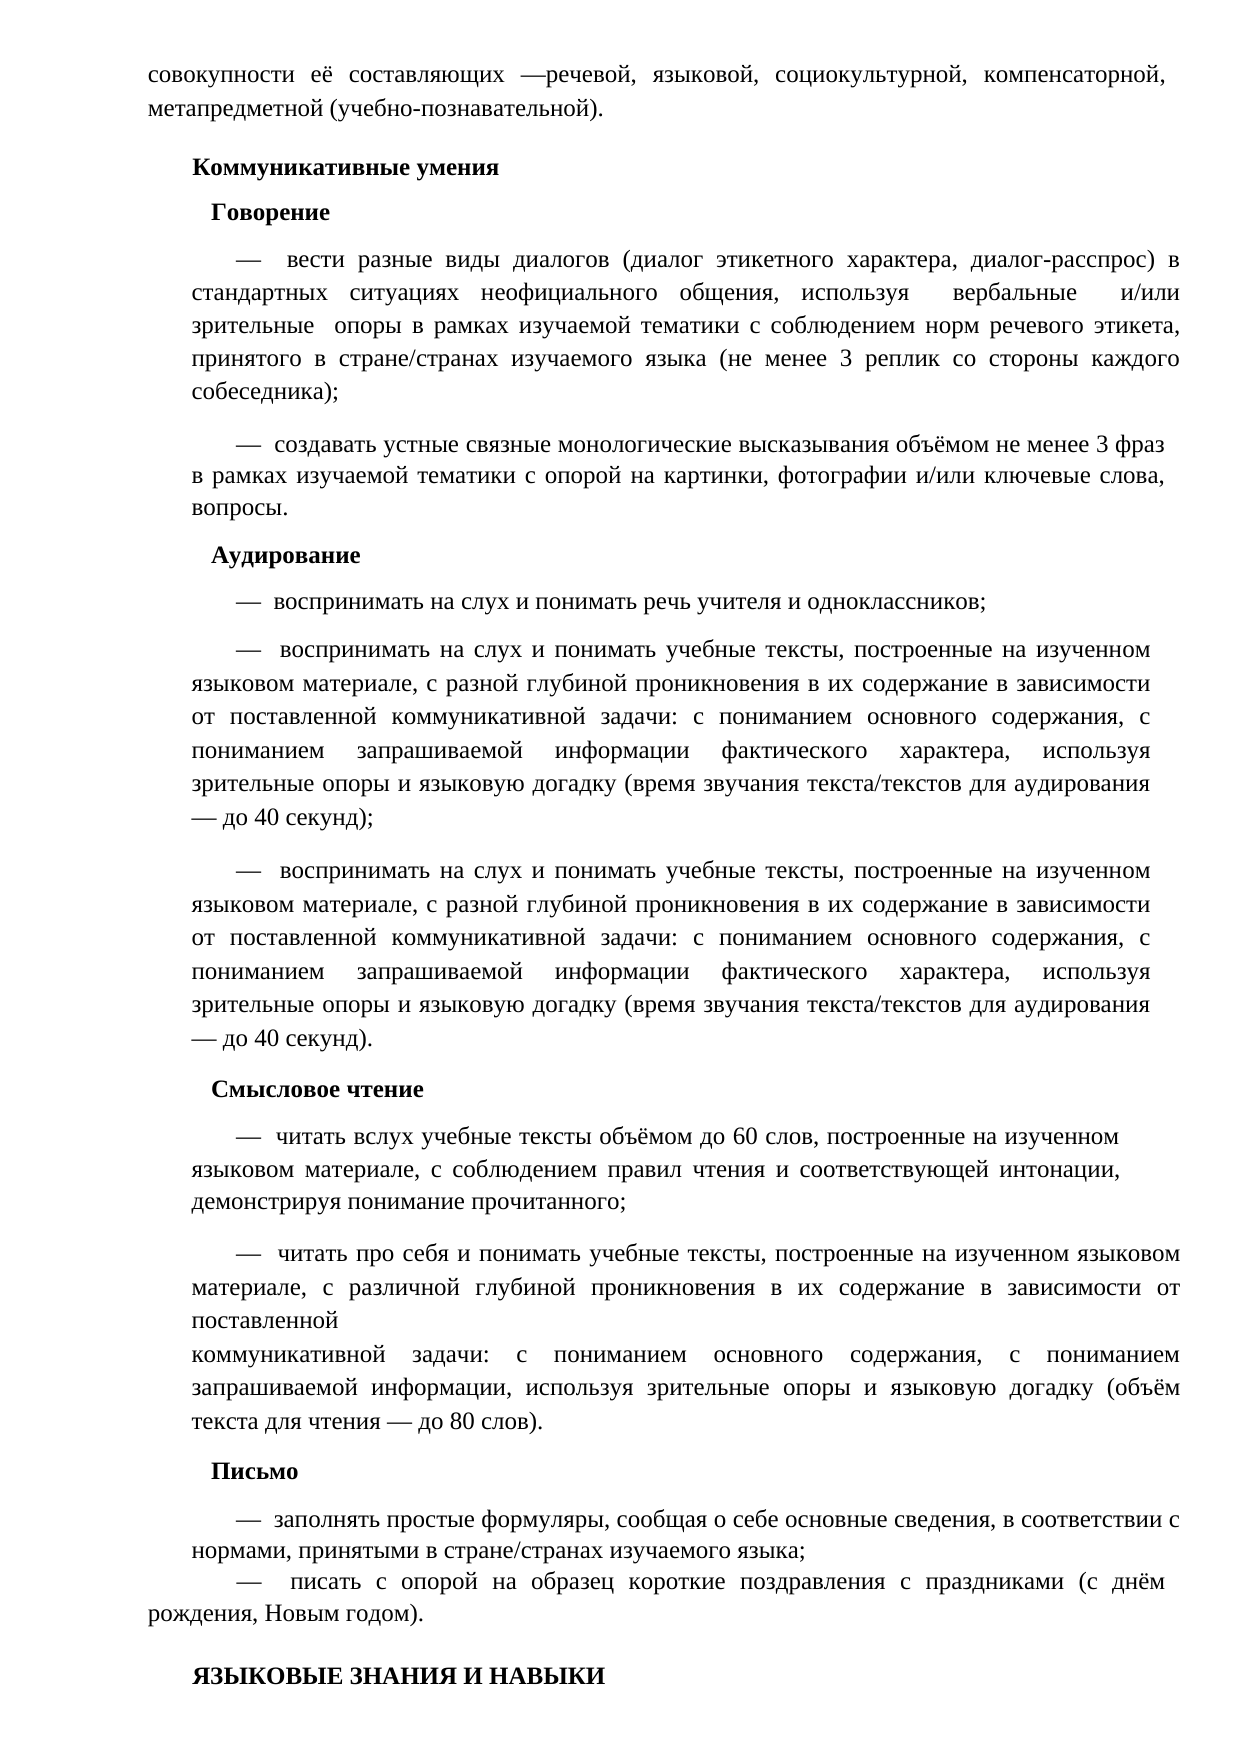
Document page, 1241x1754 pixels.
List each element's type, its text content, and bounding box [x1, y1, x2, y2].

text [148, 59, 1166, 121]
text Коммуникативные умения [148, 154, 1181, 181]
text — воспринимать на слух и понимать учебные тексты, построенные на изученном языковом материале, с разной глубиной проникновения в их содержание в зависимости от поставленной коммуникативной задачи: с пониманием основного содержания, с пониманием запрашиваемой информации фактического характера, используя зрительные опоры и языковую догадку (время звучания текста/текстов для аудирования — до 40 секунд). [191, 855, 1151, 1052]
text Письмо [166, 1458, 1181, 1485]
text — воспринимать на слух и понимать речь учителя и одноклассников; [191, 587, 1181, 614]
text ЯЗЫКОВЫЕ ЗНАНИЯ И НАВЫКИ [148, 1662, 1181, 1690]
text Говорение [166, 198, 1181, 226]
text — создавать устные связные монологические высказывания объёмом не менее 3 фраз в рамках изучаемой тематики с опорой на картинки, фотографии и/или ключевые слова, вопросы. [191, 429, 1166, 520]
text — писать с опорой на образец короткие поздравления с праздниками (с днём рождения, Новым годом). [148, 1566, 1166, 1626]
text — воспринимать на слух и понимать учебные тексты, построенные на изученном языковом материале, с разной глубиной проникновения в их содержание в зависимости от поставленной коммуникативной задачи: с пониманием основного содержания, с пониманием запрашиваемой информации фактического характера, используя зрительные опоры и языковую догадку (время звучания текста/текстов для аудирования — до 40 секунд); [191, 634, 1151, 831]
text — заполнять простые формуляры, сообщая о себе основные сведения, в соответствии с нормами, принятыми в стране/странах изучаемого языка; [191, 1504, 1181, 1564]
text — читать про себя и понимать учебные тексты, построенные на изученном языковом материале, с различной глубиной проникновения в их содержание в зависимости от поставленной коммуникативной задачи: с пониманием основного содержания, с пониманием запрашиваемой информации, используя зрительные опоры и языковую догадку (объём текста для чтения — до 80 слов). [191, 1238, 1181, 1435]
text Аудирование [166, 541, 1181, 569]
text — читать вслух учебные тексты объёмом до 60 слов, построенные на изученном языковом материале, с соблюдением правил чтения и соответствующей интонации, демонстрируя понимание прочитанного; [191, 1121, 1121, 1215]
text — вести разные виды диалогов (диалог этикетного характера, диалог-расспрос) в стандартных ситуациях неофициального общения, используя вербальные и/или зрительные опоры в рамках изучаемой тематики с соблюдением норм речевого этикета, принятого в стране/странах изучаемого языка (не менее 3 реплик со стороны каждого собеседника); [191, 244, 1181, 405]
text Смысловое чтение [166, 1075, 1181, 1103]
